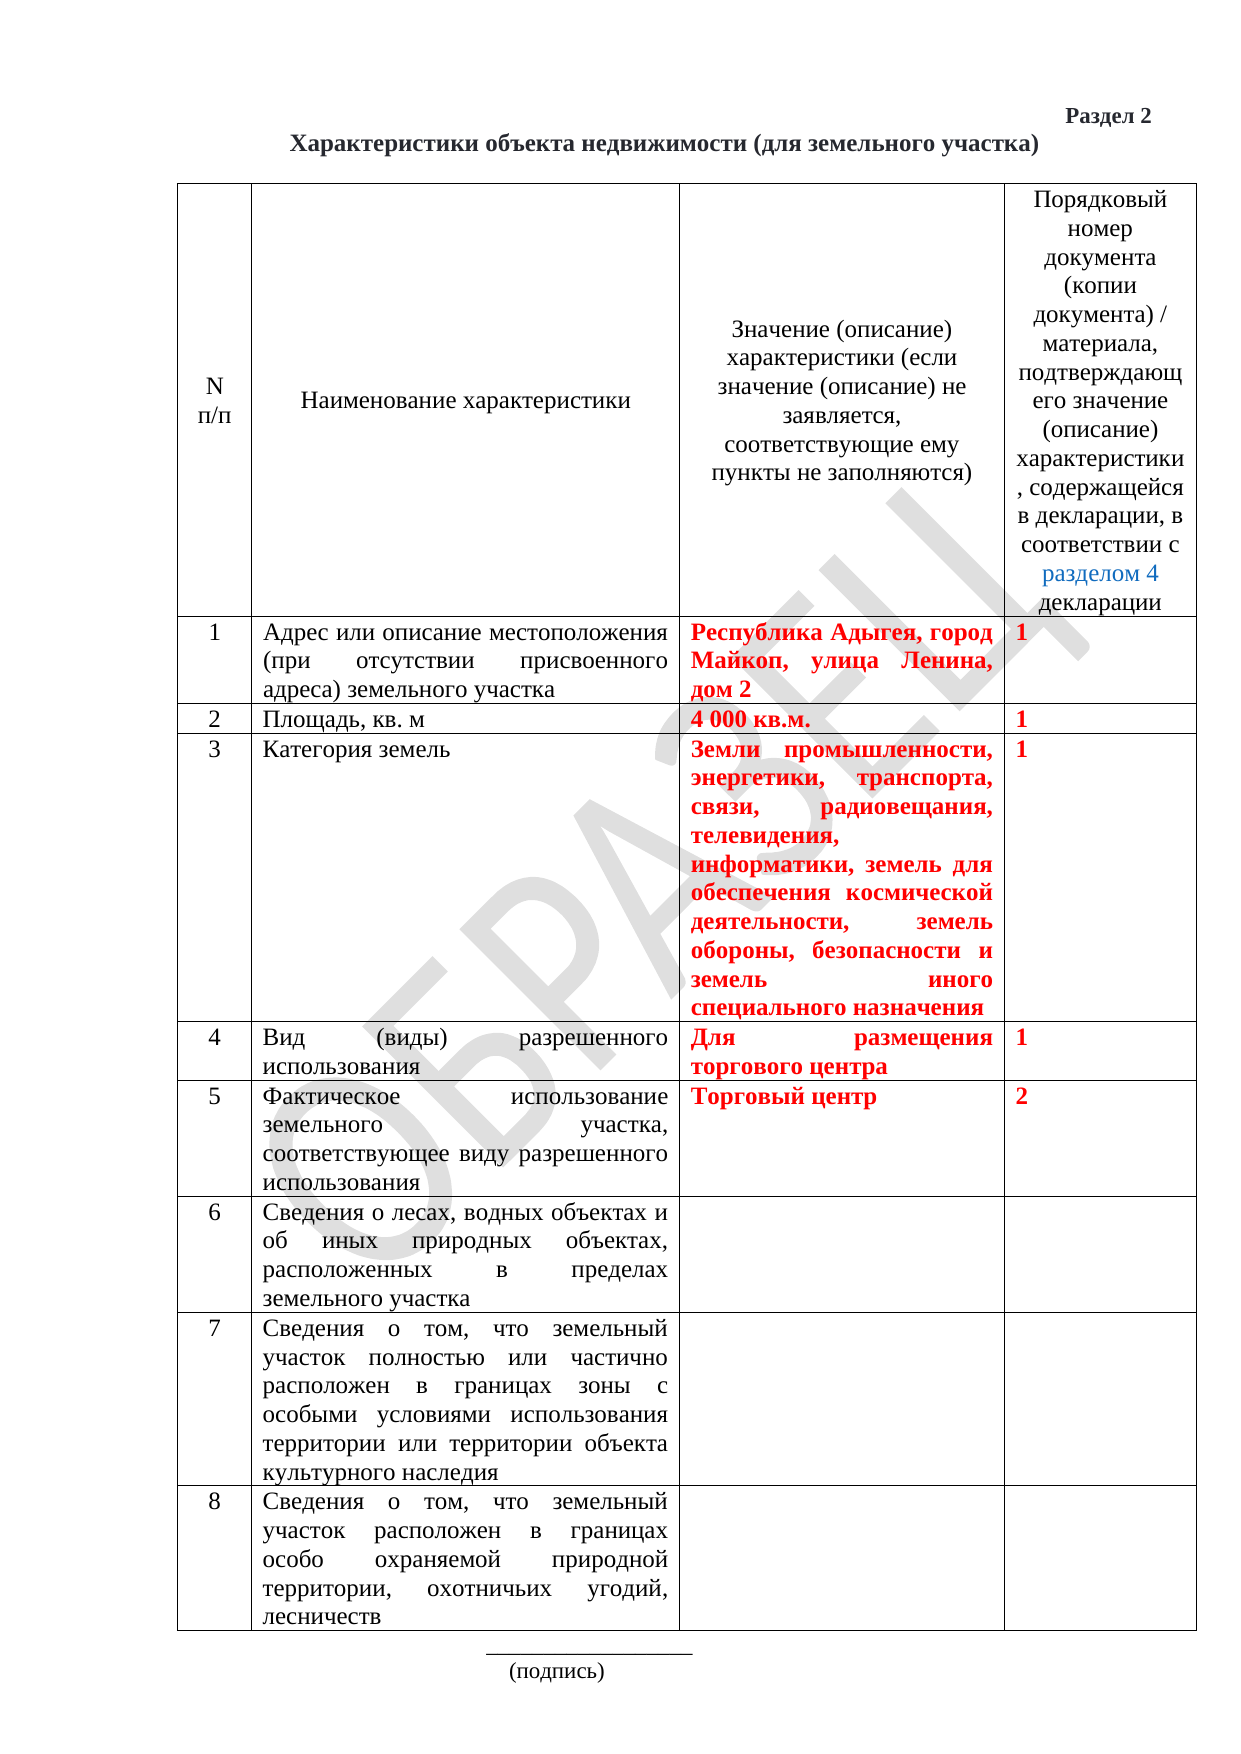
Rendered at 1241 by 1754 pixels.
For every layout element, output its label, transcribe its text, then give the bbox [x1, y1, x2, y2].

table_cell 1 [178, 617, 251, 703]
table_cell 3 [178, 734, 251, 1021]
table_cell 1 [1005, 1022, 1196, 1080]
table_cell 1 [1005, 617, 1196, 703]
table_cell 7 [178, 1313, 251, 1485]
table_cell Для размещения торгового центра [680, 1022, 1004, 1080]
table_cell Земли промышленности, энергетики, транспорта, связи, радиовещания, телевидения, информатики, земель для обеспечения космической деятельности, земель обороны, безопасности и земель иного специального назначения [680, 734, 1004, 1021]
table_cell 2 [1005, 1081, 1196, 1196]
subtitle Характеристики объекта недвижимости (для земельного участка) [177, 128, 1152, 157]
table_cell 4 [178, 1022, 251, 1080]
table_cell [1005, 1313, 1196, 1485]
table_cell [1005, 1486, 1196, 1630]
table_cell 4 000 кв.м. [680, 704, 1004, 733]
table_cell Торговый центр [680, 1081, 1004, 1196]
table_header N п/п [178, 184, 251, 616]
table_cell Сведения о лесах, водных объектах и об иных природных объектах, расположенных в пределах земельного участка [252, 1197, 679, 1312]
table_cell [680, 1313, 1004, 1485]
table_cell 2 [178, 704, 251, 733]
table_cell Сведения о том, что земельный участок полностью или частично расположен в границах зоны с особыми условиями использования территории или территории объекта культурного наследия [252, 1313, 679, 1485]
table_cell Площадь, кв. м [252, 704, 679, 733]
table_cell Республика Адыгея, город Майкоп, улица Ленина, дом 2 [680, 617, 1004, 703]
table_header Наименование характеристики [252, 184, 679, 616]
table_cell Вид (виды) разрешенного использования [252, 1022, 679, 1080]
table_cell Сведения о том, что земельный участок расположен в границах особо охраняемой природной территории, охотничьих угодий, лесничеств [252, 1486, 679, 1630]
table_cell 1 [1005, 734, 1196, 1021]
table_cell 1 [1005, 704, 1196, 733]
table_cell Адрес или описание местоположения (при отсутствии присвоенного адреса) земельного участка [252, 617, 679, 703]
table_cell Категория земель [252, 734, 679, 1021]
text (подпись) [177, 1658, 1152, 1684]
table_header Значение (описание) характеристики (если значение (описание) не заявляется, соответствующие ему пункты не заполняются) [680, 184, 1004, 616]
table_cell [1005, 1197, 1196, 1312]
table_cell 6 [178, 1197, 251, 1312]
table_header Порядковый номер документа (копии документа) / материала, подтверждающего значение (описание) характеристики, содержащейся в декларации, в соответствии с разделом 4 декларации [1005, 184, 1196, 616]
text __________________ [177, 1631, 1152, 1658]
table_cell [680, 1486, 1004, 1630]
table_cell [680, 1197, 1004, 1312]
text Раздел 2 [177, 102, 1152, 128]
table_cell 8 [178, 1486, 251, 1630]
table_cell 5 [178, 1081, 251, 1196]
table_cell Фактическое использование земельного участка, соответствующее виду разрешенного использования [252, 1081, 679, 1196]
